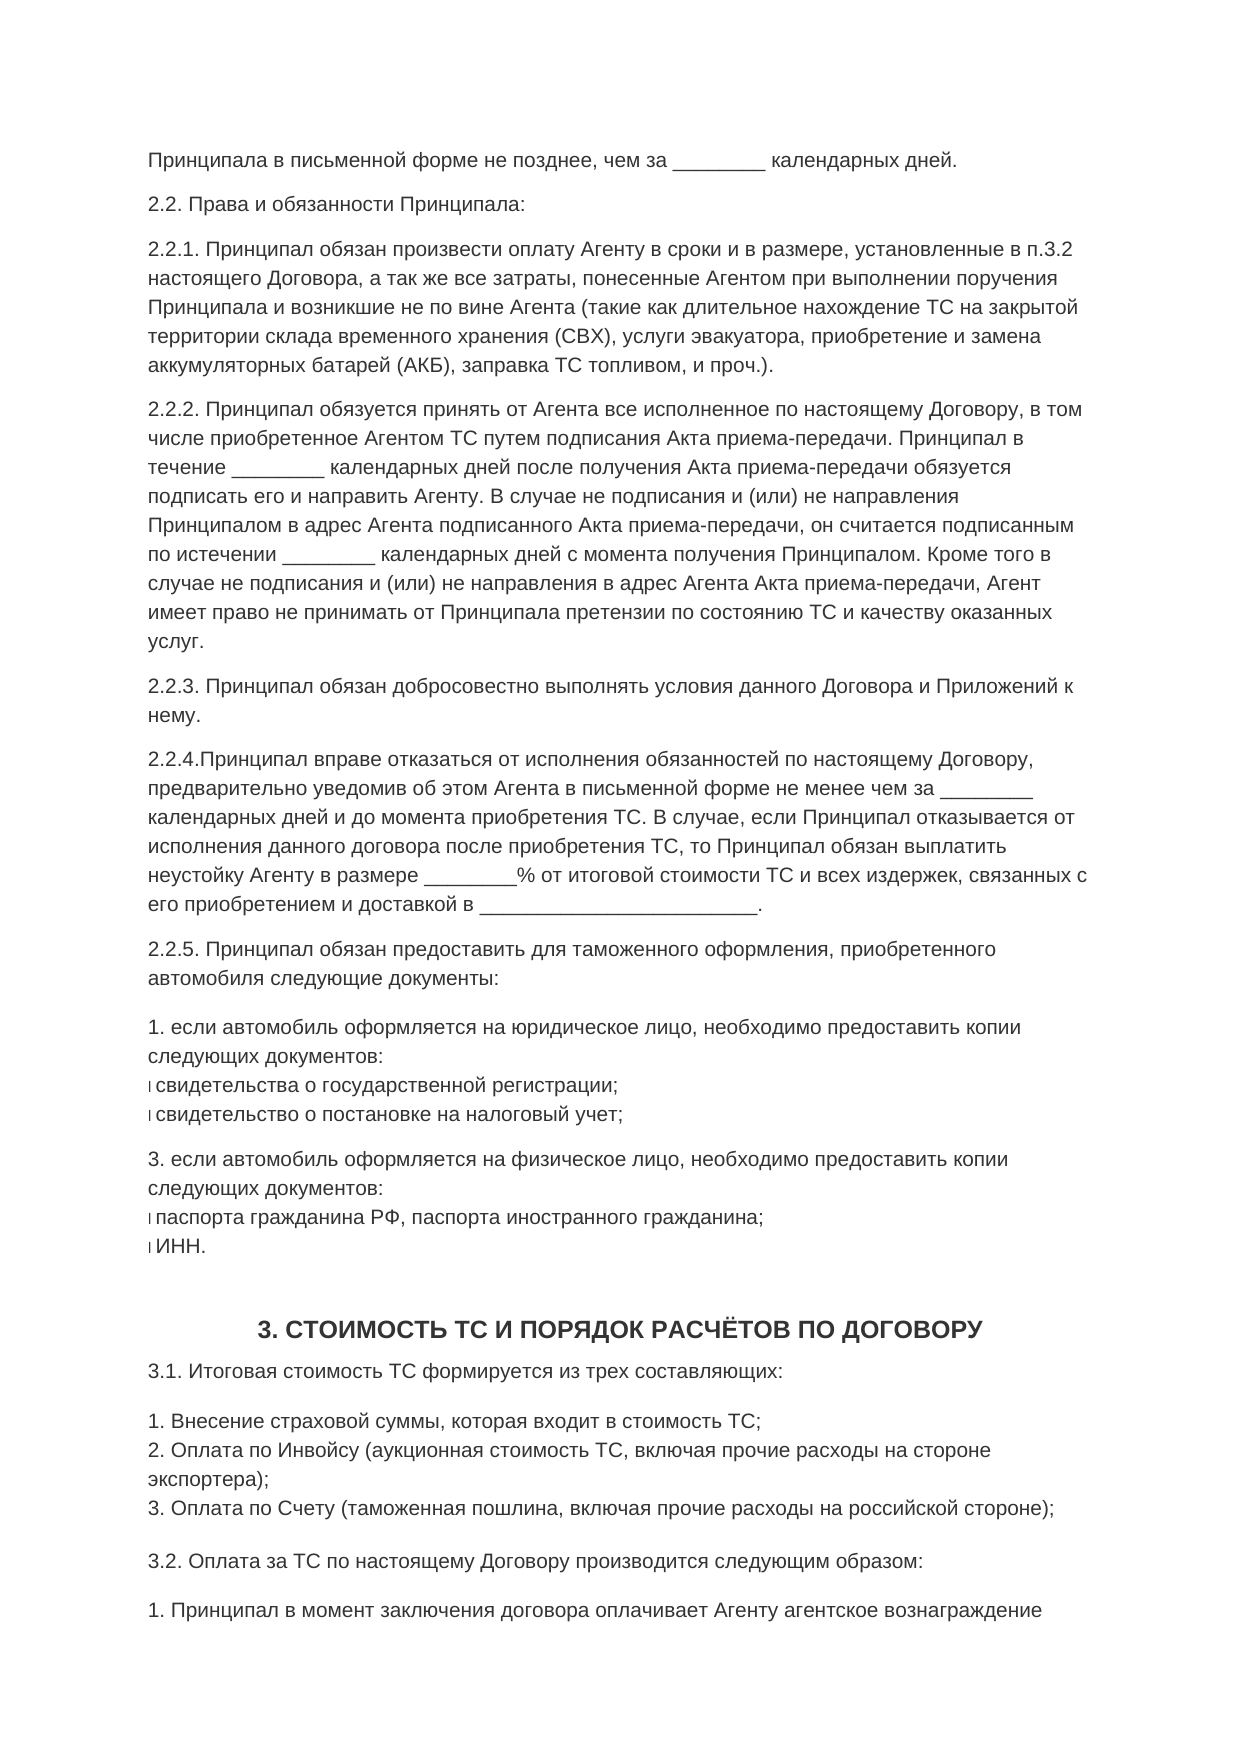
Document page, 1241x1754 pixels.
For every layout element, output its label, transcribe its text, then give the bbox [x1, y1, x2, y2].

text 1. Внесение страховой суммы, которая входит в стоимость ТС; [148, 1409, 1092, 1433]
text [148, 1598, 1092, 1622]
text 3. если автомобиль оформляется на физическое лицо, необходимо предоставить копии следующих документов: [148, 1147, 1092, 1199]
text 2. Оплата по Инвойсу (аукционная стоимость ТС, включая прочие расходы на стороне экспортера); [148, 1438, 1092, 1491]
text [148, 148, 1092, 172]
text 2.2.4.Принципал вправе отказаться от исполнения обязанностей по настоящему Договору, предварительно уведомив об этом Агента в письменной форме не менее чем за ________ календарных дней и до момента приобретения ТС. В случае, если Принципал отказывается от исполнения данного договора после приобретения ТС, то Принципал обязан выплатить неустойку Агенту в размере ________% от итоговой стоимости ТС и всех издержек, связанных с его приобретением и доставкой в ________________________. [148, 747, 1092, 916]
text 3. Оплата по Счету (таможенная пошлина, включая прочие расходы на российской стороне); [148, 1496, 1092, 1519]
text 3.2. Оплата за ТС по настоящему Договору производится следующим образом: [148, 1548, 1092, 1572]
text 2.2.1. Принципал обязан произвести оплату Агенту в сроки и в размере, установленные в п.3.2 настоящего Договора, а так же все затраты, понесенные Агентом при выполнении поручения Принципала и возникшие не по вине Агента (такие как длительное нахождение ТС на закрытой территории склада временного хранения (СВХ), услуги эвакуатора, приобретение и замена аккумуляторных батарей (АКБ), заправка ТС топливом, и проч.). [148, 237, 1092, 377]
text 3.1. Итоговая стоимость ТС формируется из трех составляющих: [148, 1359, 1092, 1383]
text 2.2.2. Принципал обязуется принять от Агента все исполненное по настоящему Договору, в том числе приобретенное Агентом ТС путем подписания Акта приема-передачи. Принципал в течение ________ календарных дней после получения Акта приема-передачи обязуется подписать его и направить Агенту. В случае не подписания и (или) не направления Принципалом в адрес Агента подписанного Акта приема-передачи, он считается подписанным по истечении ________ календарных дней с момента получения Принципалом. Кроме того в случае не подписания и (или) не направления в адрес Агента Акта приема-передачи, Агент имеет право не принимать от Принципала претензии по состоянию ТС и качеству оказанных услуг. [148, 397, 1092, 653]
text l свидетельства о государственной регистрации; [148, 1073, 1092, 1097]
text 1. если автомобиль оформляется на юридическое лицо, необходимо предоставить копии следующих документов: [148, 1015, 1092, 1068]
text 2.2. Права и обязанности Принципала: [148, 192, 1092, 216]
text 2.2.3. Принципал обязан добросовестно выполнять условия данного Договора и Приложений к нему. [148, 673, 1092, 726]
text l свидетельство о постановке на налоговый учет; [148, 1102, 1092, 1126]
text 3. СТОИМОСТЬ ТС И ПОРЯДОК РАСЧЁТОВ ПО ДОГОВОРУ [148, 1314, 1092, 1343]
text l паспорта гражданина РФ, паспорта иностранного гражданина; [148, 1204, 1092, 1228]
text l ИНН. [148, 1233, 1092, 1257]
text 2.2.5. Принципал обязан предоставить для таможенного оформления, приобретенного автомобиля следующие документы: [148, 936, 1092, 989]
